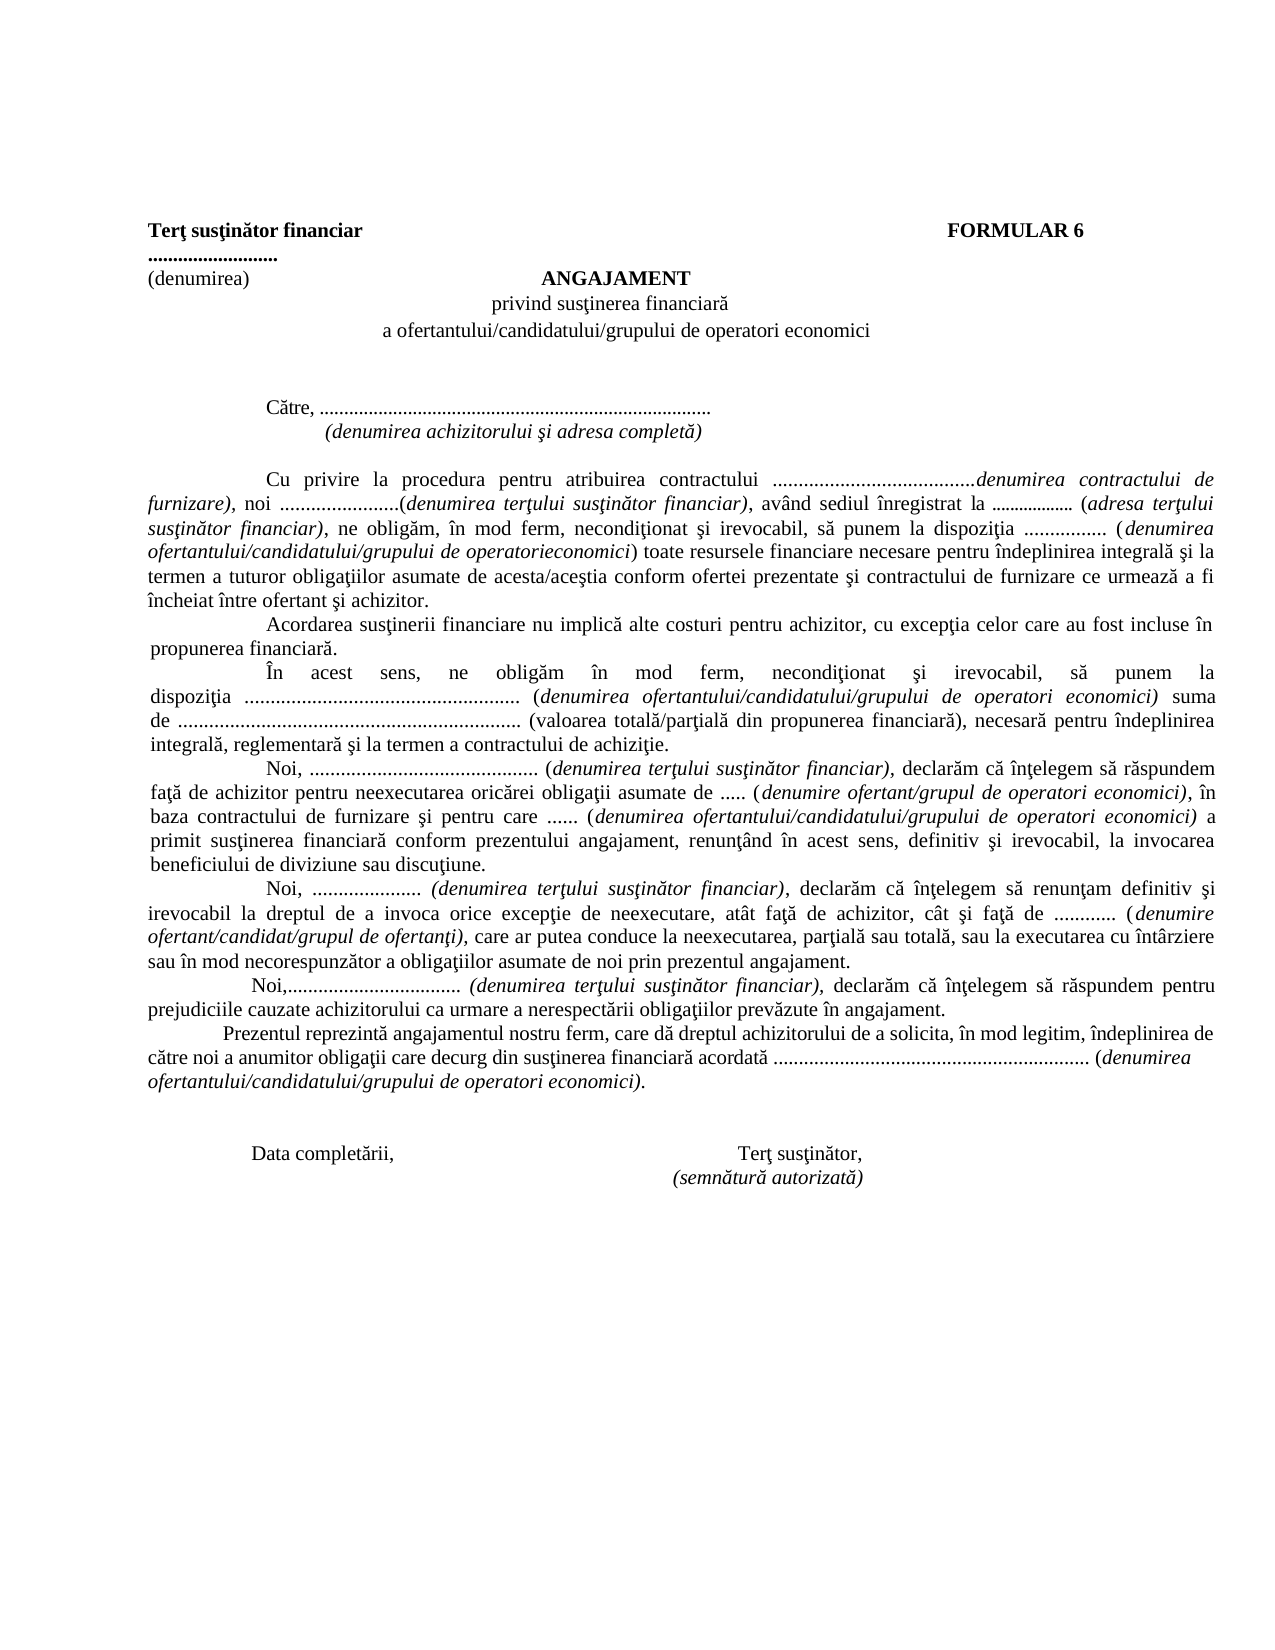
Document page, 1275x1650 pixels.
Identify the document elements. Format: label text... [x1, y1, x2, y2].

text În acest sens, ne obligăm în mod ferm, necondiţionat şi irevocabil, să punem la dispoziţia ..................................................... (denumirea ofertantului/candidatului/grupului de operatori economici) suma de .................................................................. (valoarea totală/parţială din propunerea financiară), necesară pentru îndeplinirea integrală, reglementară şi la termen a contractului de achiziţie. [150, 660, 1216, 756]
text Noi, ..................... (denumirea terţului susţinător financiar), declarăm că înţelegem să renunţam definitiv şi irevocabil la dreptul de a invoca orice excepţie de neexecutare, atât faţă de achizitor, cât şi faţă de ............ (denumire ofertant/candidat/grupul de ofertanţi), care ar putea conduce la neexecutarea, parţială sau totală, sau la executarea cu întârziere sau în mod necorespunzător a obligaţiilor asumate de noi prin prezentul angajament. [148, 876, 1216, 973]
text Noi,.................................. (denumirea terţului susţinător financiar), declarăm că înţelegem să răspundem pentru prejudiciile cauzate achizitorului ca urmare a nerespectării obligaţiilor prevăzute în angajament. [148, 973, 1216, 1021]
text (denumirea achizitorului şi adresa completă) [325, 419, 1216, 443]
text a ofertantului/candidatului/grupului de operatori economici [148, 316, 1213, 343]
text Terţ susţinător financiar FORMULAR 6 [148, 217, 1216, 242]
text Cu privire la procedura pentru atribuirea contractului .......................................denumirea contractului de furnizare), noi .......................(denumirea terţului susţinător financiar), având sediul înregistrat la .................. (adresa terţului susţinător financiar), ne obligăm, în mod ferm, necondiţionat şi irevocabil, să punem la dispoziţia ................ (denumirea ofertantului/candidatului/grupului de operatorieconomici) toate resursele financiare necesare pentru îndeplinirea integrală şi la termen a tuturor obligaţiilor asumate de acesta/aceştia conform ofertei prezentate şi contractului de furnizare ce urmează a fi încheiat între ofertant şi achizitor. [148, 467, 1216, 612]
text Către, ................................................................................ [148, 395, 1216, 419]
text Prezentul reprezintă angajamentul nostru ferm, care dă dreptul achizitorului de a solicita, în mod legitim, îndeplinirea de către noi a anumitor obligaţii care decurg din susţinerea financiară acordată .............................................................. (denumirea ofertantului/candidatului/grupului de operatori economici). [148, 1021, 1216, 1093]
text Acordarea susţinerii financiare nu implică alte costuri pentru achizitor, cu excepţia celor care au fost incluse în propunerea financiară. [150, 612, 1213, 660]
text (semnătură autorizată) [598, 1165, 1216, 1189]
text (denumirea) ANGAJAMENT [148, 266, 1216, 290]
text privind susţinerea financiară [148, 290, 1214, 316]
text Noi, ............................................ (denumirea terţului susţinător financiar), declarăm că înţelegem să răspundem faţă de achizitor pentru neexecutarea oricărei obligaţii asumate de ..... (denumire ofertant/grupul de operatori economici), în baza contractului de furnizare şi pentru care ...... (denumirea ofertantului/candidatului/grupului de operatori economici) a primit susţinerea financiară conform prezentului angajament, renunţând în acest sens, definitiv şi irevocabil, la invocarea beneficiului de diviziune sau discuţiune. [150, 756, 1216, 876]
text .......................... [148, 242, 1216, 266]
text Data completării, Terţ susţinător, [148, 1141, 1216, 1165]
